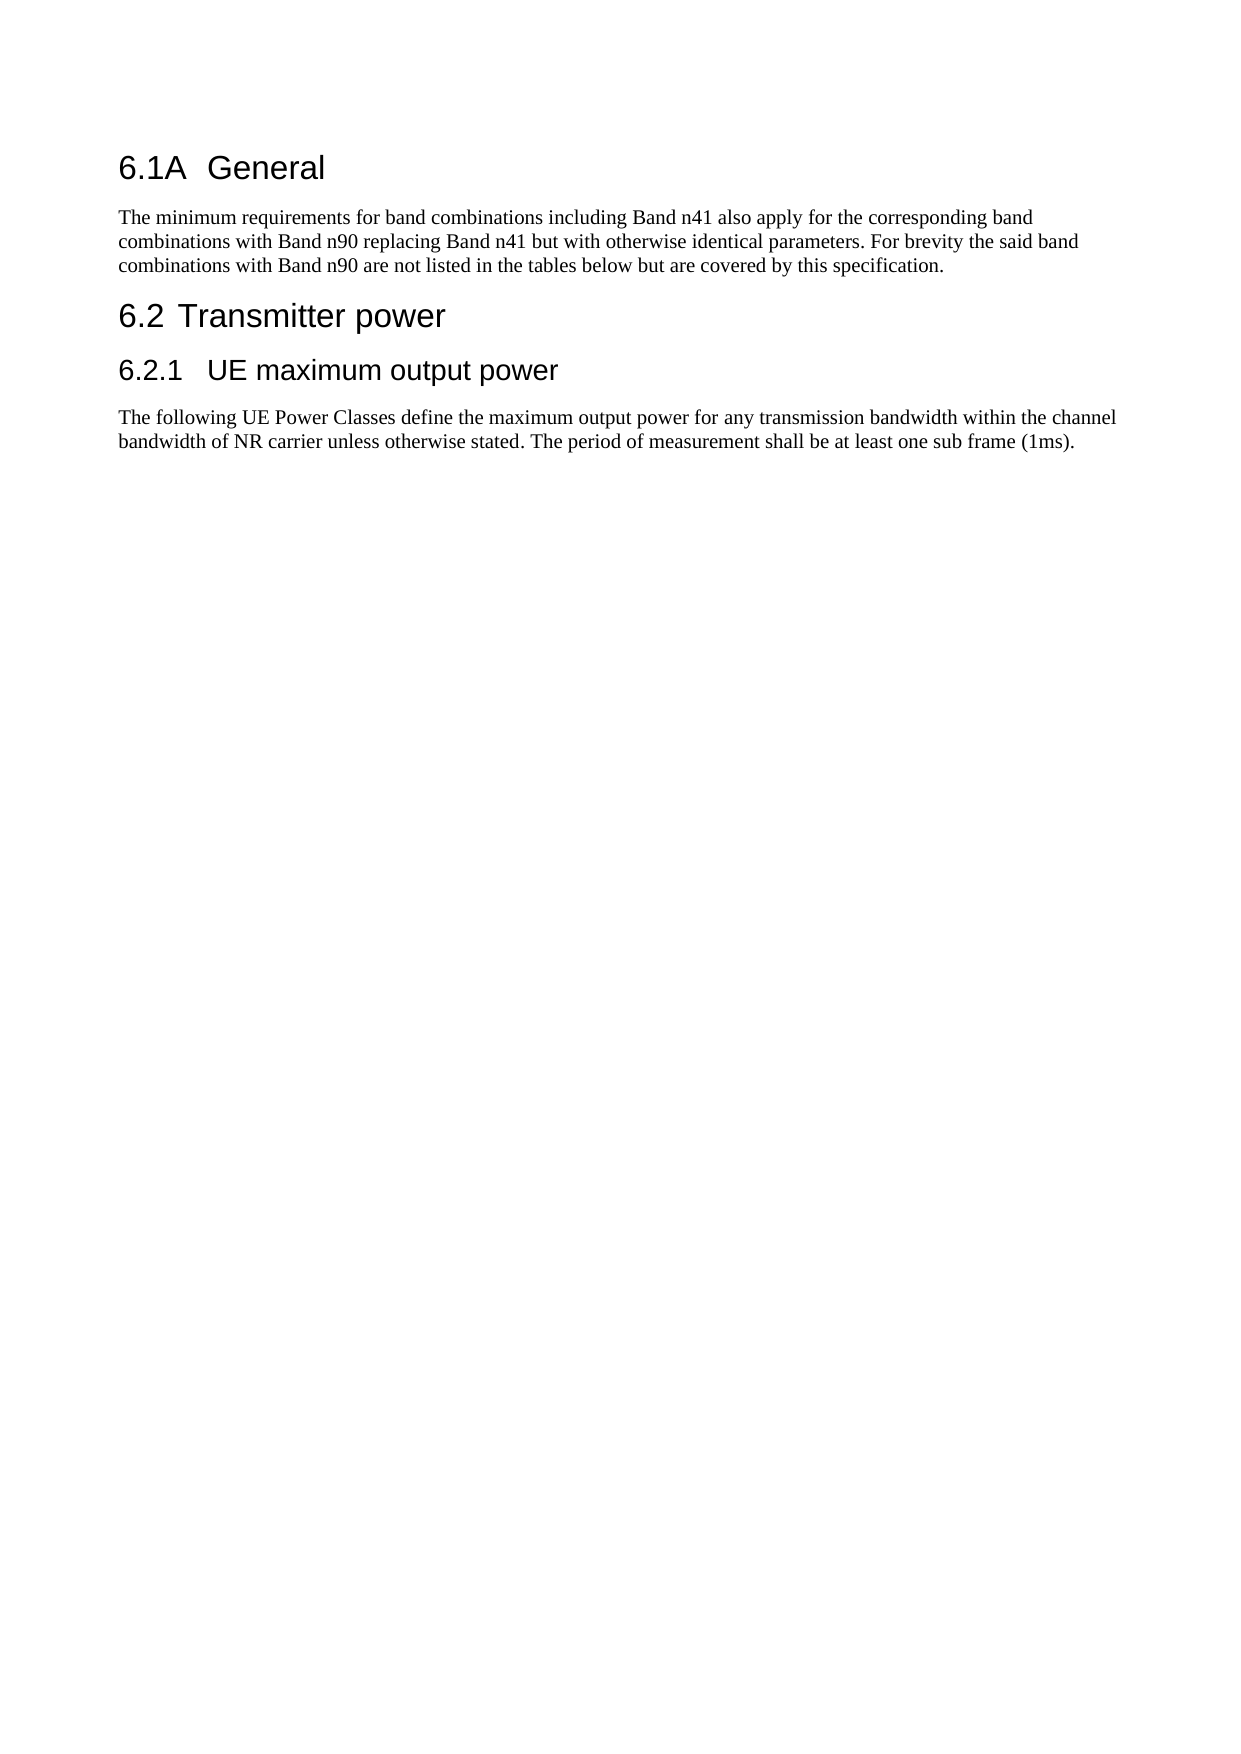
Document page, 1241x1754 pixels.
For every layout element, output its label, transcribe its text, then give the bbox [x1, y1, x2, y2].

text The following UE Power Classes define the maximum output power for any transmission bandwidth within the channel bandwidth of NR carrier unless otherwise stated. The period of measurement shall be at least one sub frame (1ms). [118, 405, 1122, 453]
text The minimum requirements for band combinations including Band n41 also apply for the corresponding band combinations with Band n90 replacing Band n41 but with otherwise identical parameters. For brevity the said band combinations with Band n90 are not listed in the tables below but are covered by this specification. [118, 205, 1122, 277]
subtitle 6.2 Transmitter power [118, 296, 1122, 334]
subtitle 6.2.1 UE maximum output power [118, 353, 1122, 387]
subtitle 6.1A General [118, 148, 1122, 186]
